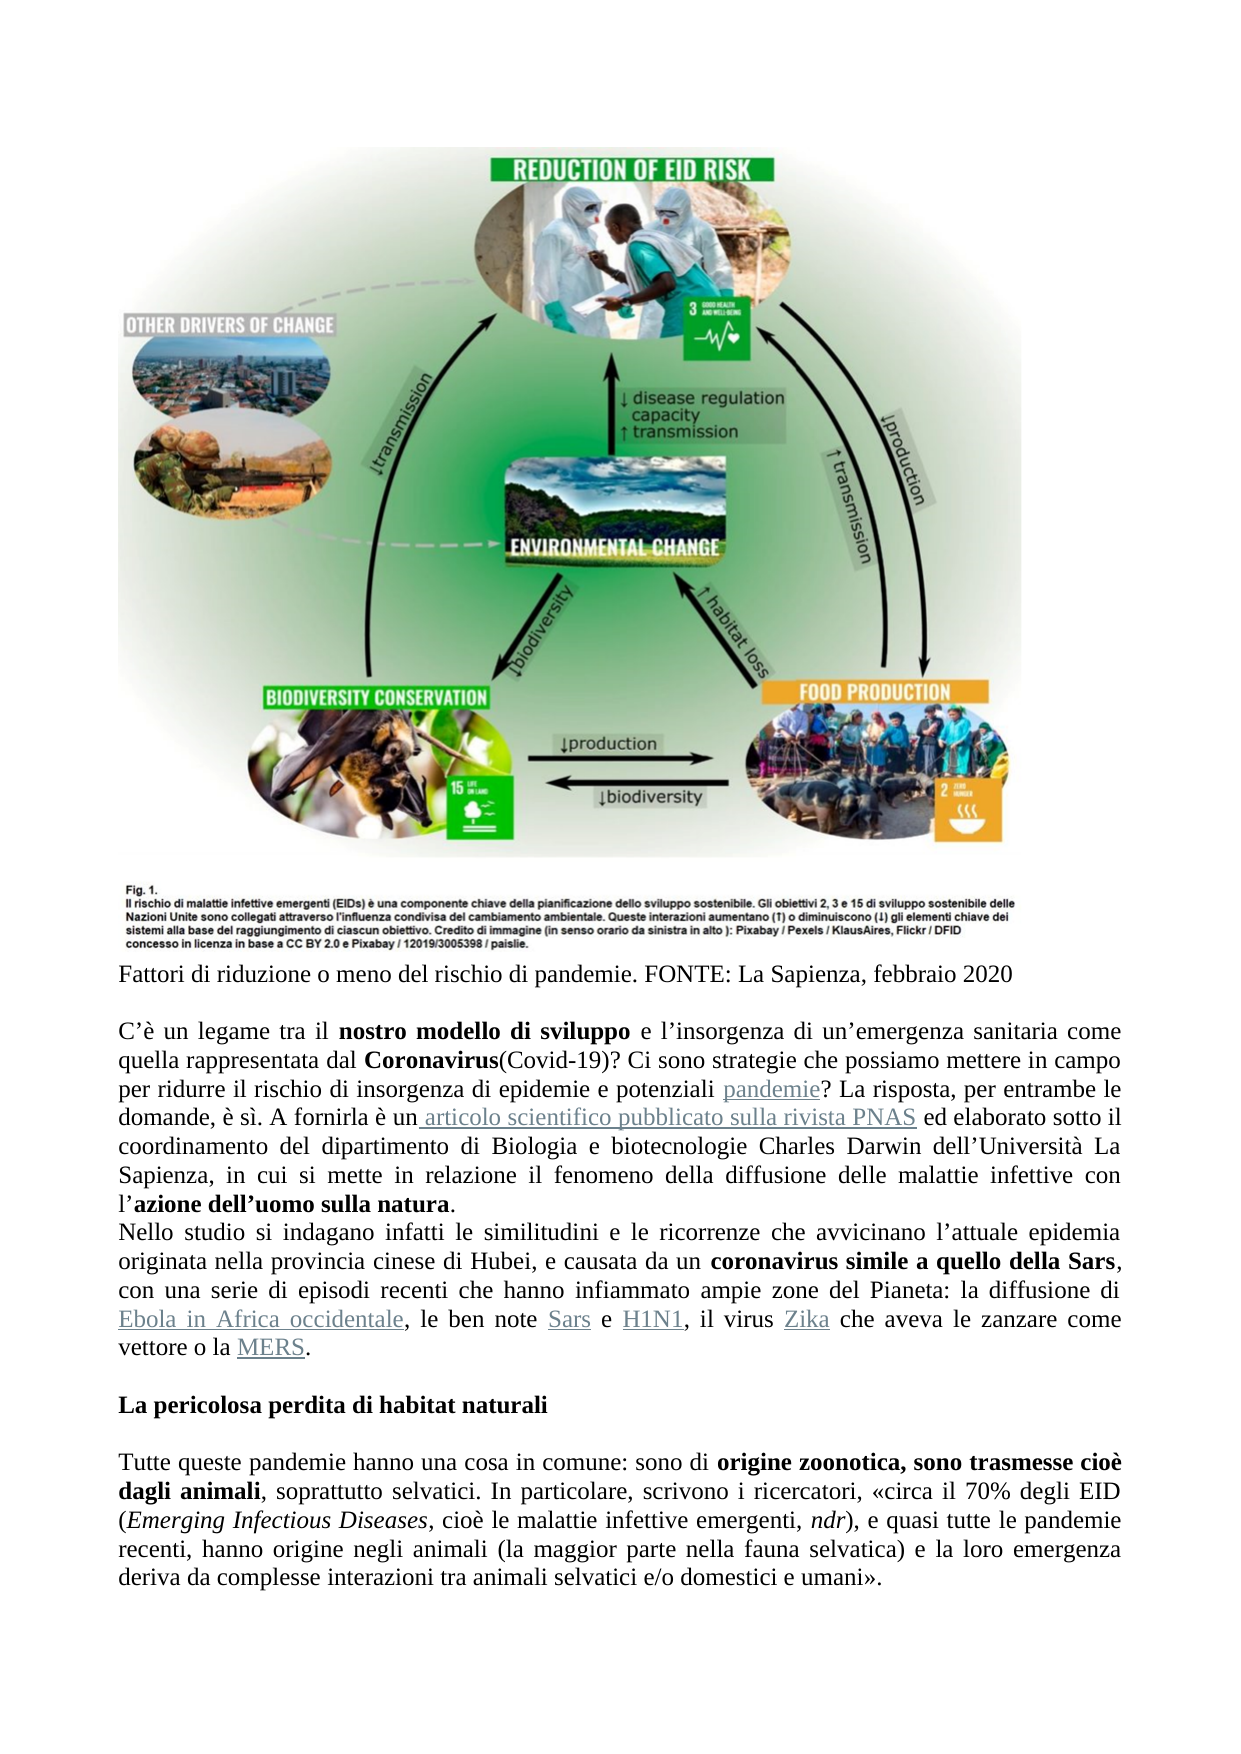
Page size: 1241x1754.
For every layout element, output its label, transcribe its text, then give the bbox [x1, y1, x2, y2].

text C’è un legame tra il nostro modello di sviluppo e l’insorgenza di un’emergenza sanitaria come quella rappresentata dal Coronavirus(Covid-19)? Ci sono strategie che possiamo mettere in campo per ridurre il rischio di insorgenza di epidemie e potenziali pandemie? La risposta, per entrambe le domande, è sì. A fornirla è un articolo scientifico pubblicato sulla rivista PNAS ed elaborato sotto il coordinamento del dipartimento di Biologia e biotecnologie Charles Darwin dell’Università La Sapienza, in cui si mette in relazione il fenomeno della diffusione delle malattie infettive con l’azione dell’uomo sulla natura. [118, 1016, 1122, 1217]
text Fattori di riduzione o meno del rischio di pandemie. FONTE: La Sapienza, febbraio 2020 [118, 959, 1122, 987]
text Nello studio si indagano infatti le similitudini e le ricorrenze che avvicinano l’attuale epidemia originata nella provincia cinese di Hubei, e causata da un coronavirus simile a quello della Sars, con una serie di episodi recenti che hanno infiammato ampie zone del Pianeta: la diffusione di Ebola in Africa occidentale, le ben note Sars e H1N1, il virus Zika che aveva le zanzare come vettore o la MERS. [118, 1217, 1122, 1361]
text Tutte queste pandemie hanno una cosa in comune: sono di origine zoonotica, sono trasmesse cioè dagli animali, soprattutto selvatici. In particolare, scrivono i ricercatori, «circa il 70% degli EID (Emerging Infectious Diseases, cioè le malattie infettive emergenti, ndr), e quasi tutte le pandemie recenti, hanno origine negli animali (la maggior parte nella fauna selvatica) e la loro emergenza deriva da complesse interazioni tra animali selvatici e/o domestici e umani». [118, 1447, 1122, 1591]
text La pericolosa perdita di habitat naturali [118, 1390, 1122, 1419]
picture [118, 147, 1022, 959]
